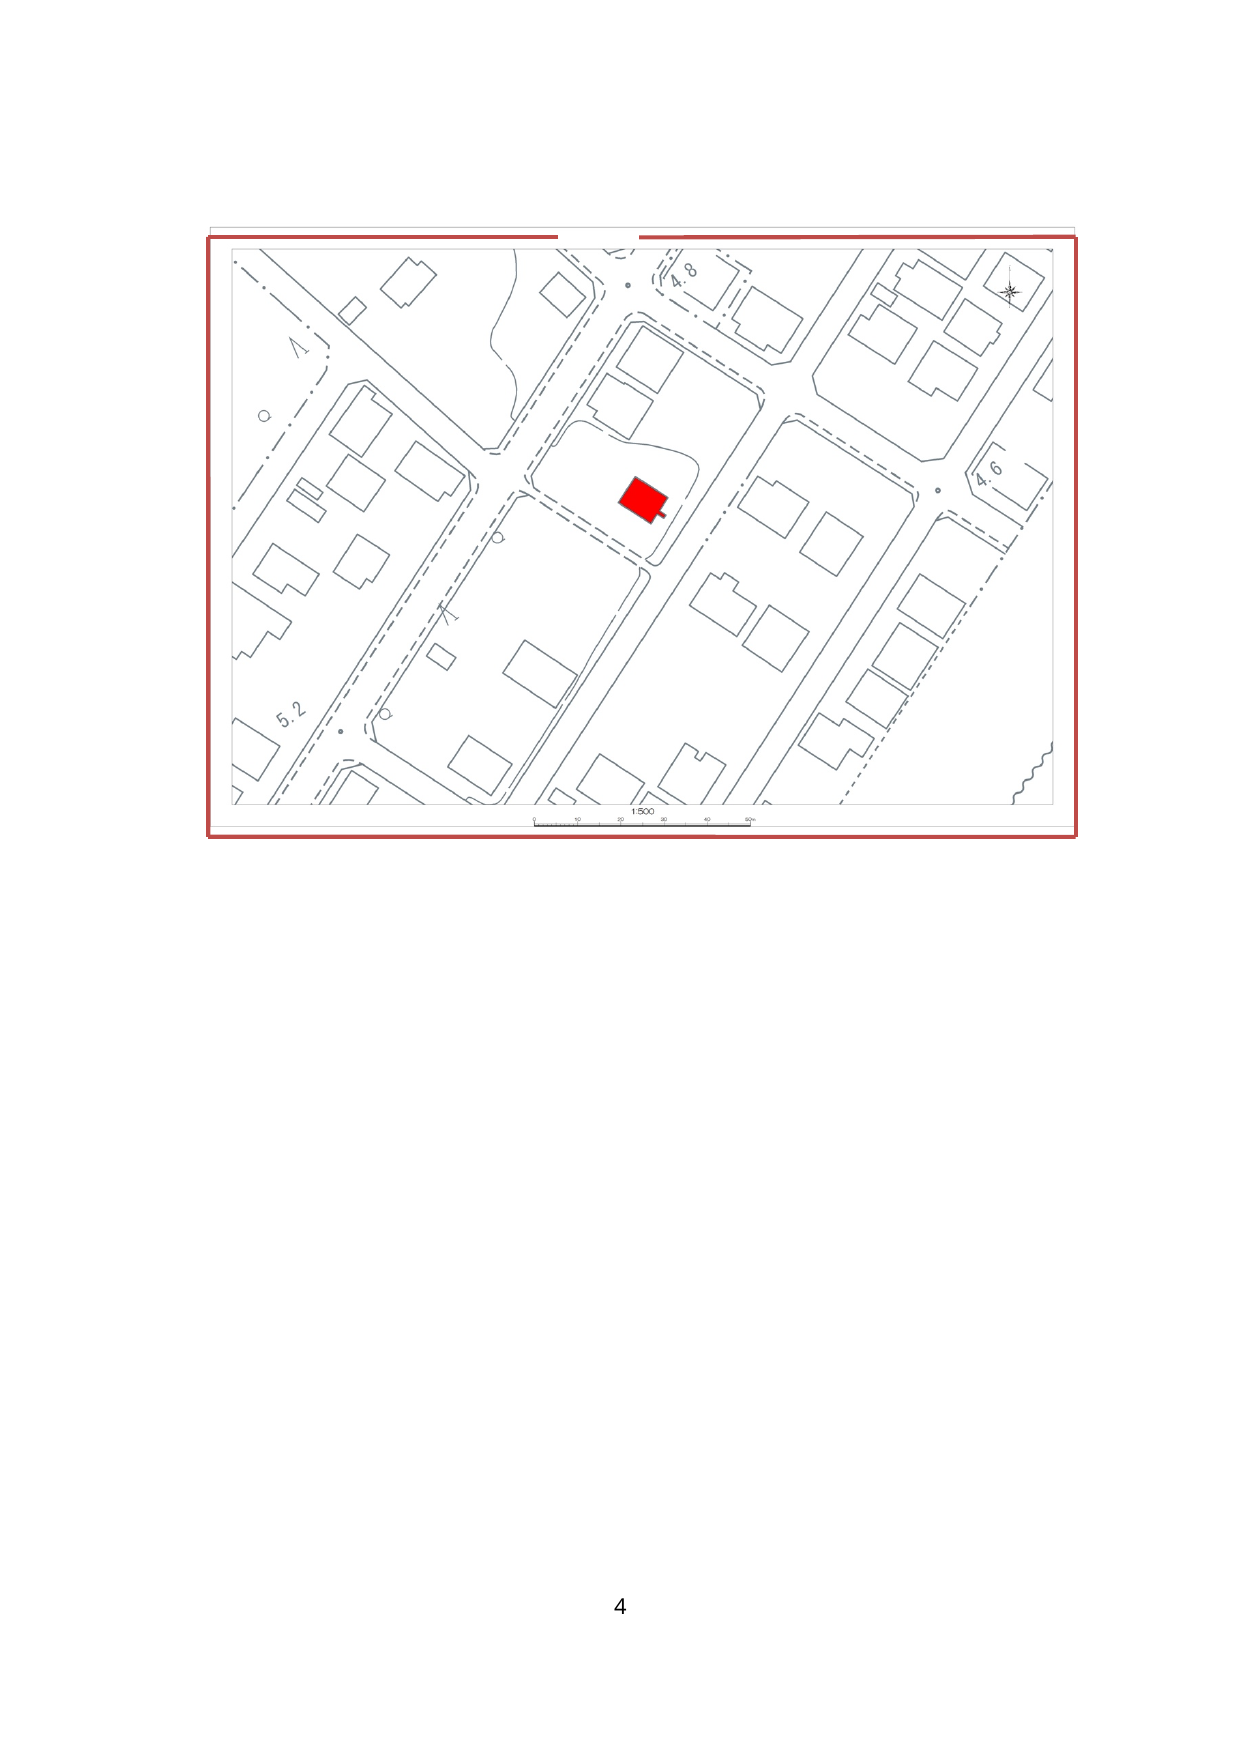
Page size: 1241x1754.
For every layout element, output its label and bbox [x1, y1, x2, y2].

picture [199, 216, 1085, 837]
